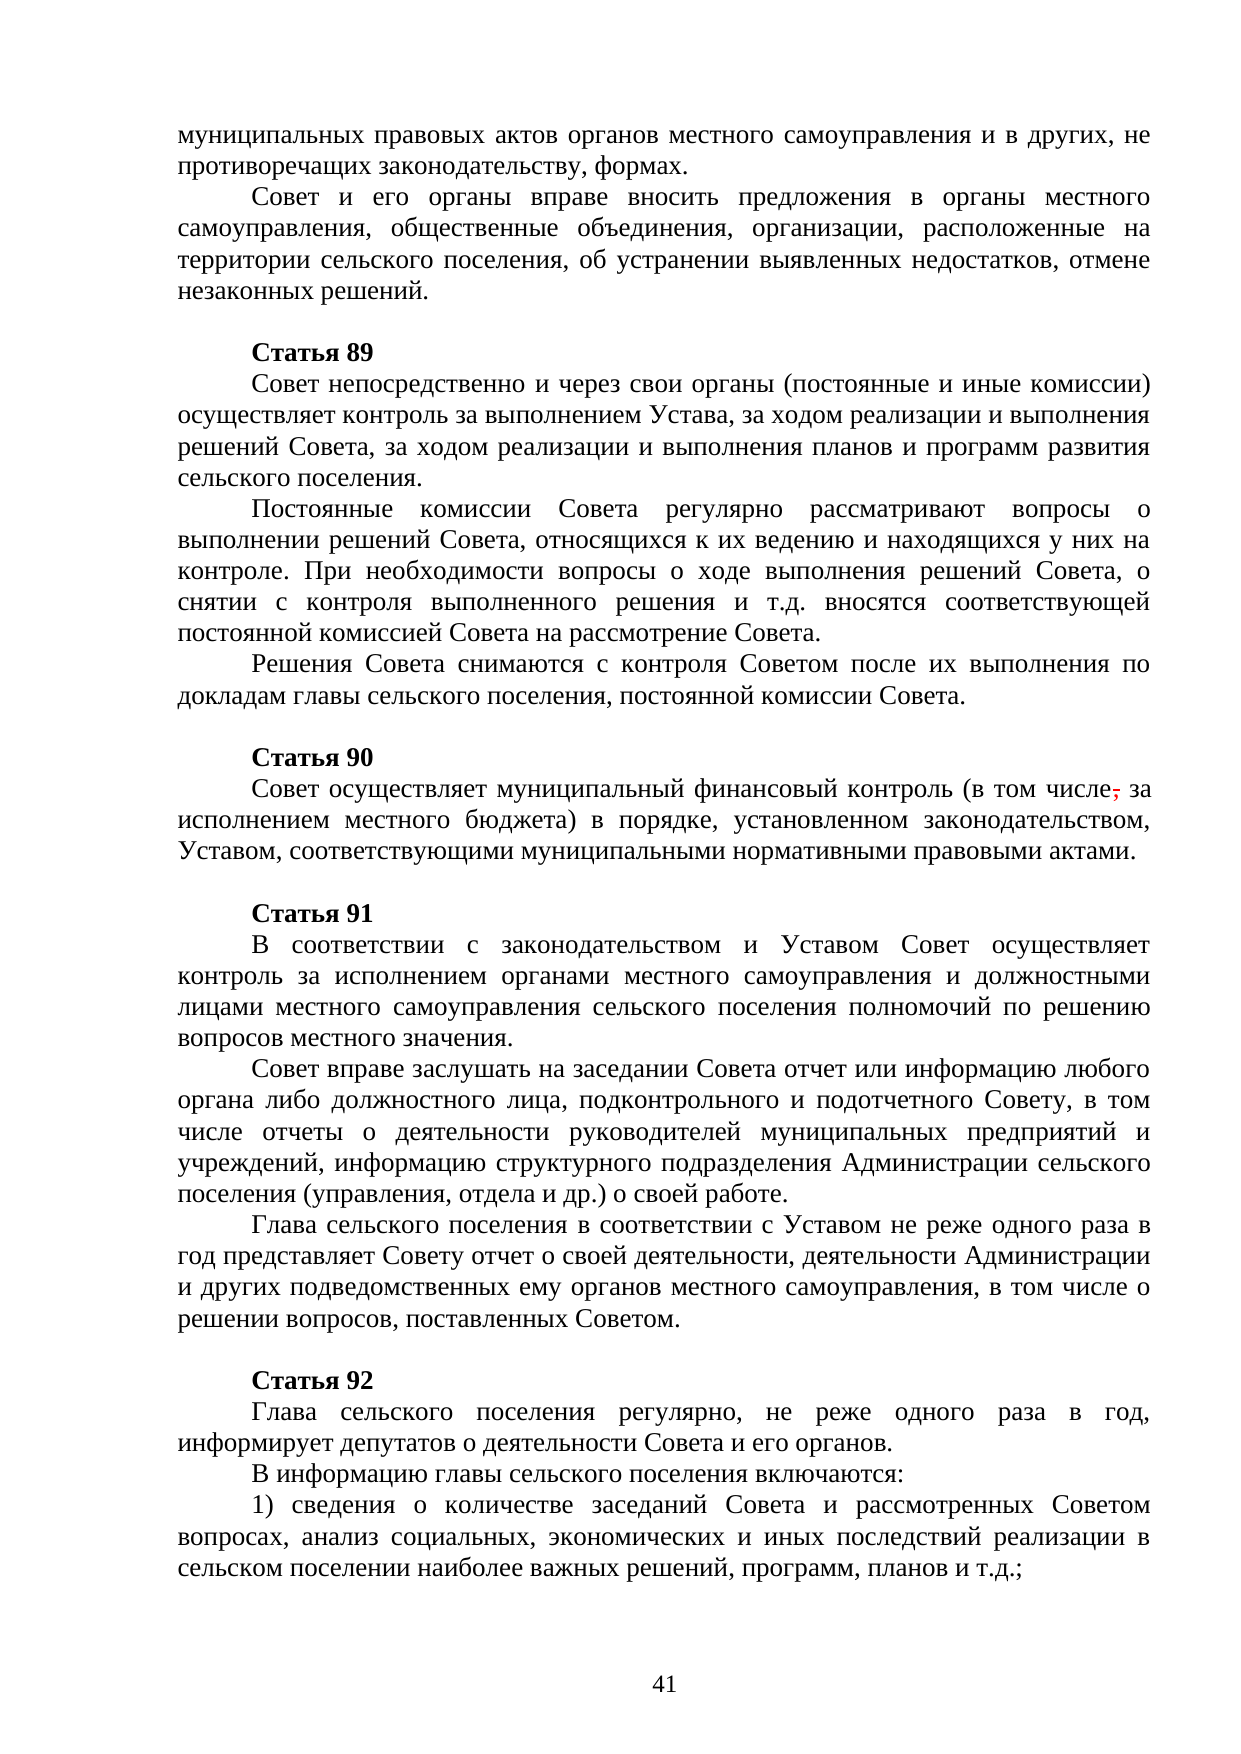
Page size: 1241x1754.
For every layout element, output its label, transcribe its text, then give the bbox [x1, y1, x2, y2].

text 1) сведения о количестве заседаний Совета и рассмотренных Советом вопросах, анализ социальных, экономических и иных последствий реализации в сельском поселении наиболее важных решений, программ, планов и т.д.; [177, 1488, 1152, 1582]
text Решения Совета снимаются с контроля Советом после их выполнения по докладам главы сельского поселения, постоянной комиссии Совета. [177, 648, 1152, 710]
text Статья 90 [177, 741, 1152, 772]
text Совет осуществляет муниципальный финансовый контроль (в том числе, за исполнением местного бюджета) в порядке, установленном законодательством, Уставом, соответствующими муниципальными нормативными правовыми актами. [177, 772, 1152, 866]
text Постоянные комиссии Совета регулярно рассматривают вопросы о выполнении решений Совета, относящихся к их ведению и находящихся у них на контроле. При необходимости вопросы о ходе выполнения решений Совета, о снятии с контроля выполненного решения и т.д. вносятся соответствующей постоянной комиссией Совета на рассмотрение Совета. [177, 492, 1152, 648]
text Глава сельского поселения в соответствии с Уставом не реже одного раза в год представляет Совету отчет о своей деятельности, деятельности Администрации и других подведомственных ему органов местного самоуправления, в том числе о решении вопросов, поставленных Советом. [177, 1208, 1152, 1333]
text Совет вправе заслушать на заседании Совета отчет или информацию любого органа либо должностного лица, подконтрольного и подотчетного Совету, в том числе отчеты о деятельности руководителей муниципальных предприятий и учреждений, информацию структурного подразделения Администрации сельского поселения (управления, отдела и др.) о своей работе. [177, 1052, 1152, 1208]
text В соответствии с законодательством и Уставом Совет осуществляет контроль за исполнением органами местного самоуправления и должностными лицами местного самоуправления сельского поселения полномочий по решению вопросов местного значения. [177, 928, 1152, 1052]
text Совет непосредственно и через свои органы (постоянные и иные комиссии) осуществляет контроль за выполнением Устава, за ходом реализации и выполнения решений Совета, за ходом реализации и выполнения планов и программ развития сельского поселения. [177, 367, 1152, 492]
text Совет и его органы вправе вносить предложения в органы местного самоуправления, общественные объединения, организации, расположенные на территории сельского поселения, об устранении выявленных недостатков, отмене незаконных решений. [177, 180, 1152, 305]
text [177, 118, 1152, 180]
text Статья 89 [177, 336, 1152, 367]
text Статья 92 [177, 1364, 1152, 1395]
text В информацию главы сельского поселения включаются: [177, 1457, 1152, 1488]
text Глава сельского поселения регулярно, не реже одного раза в год, информирует депутатов о деятельности Совета и его органов. [177, 1395, 1152, 1457]
text Статья 91 [177, 897, 1152, 928]
